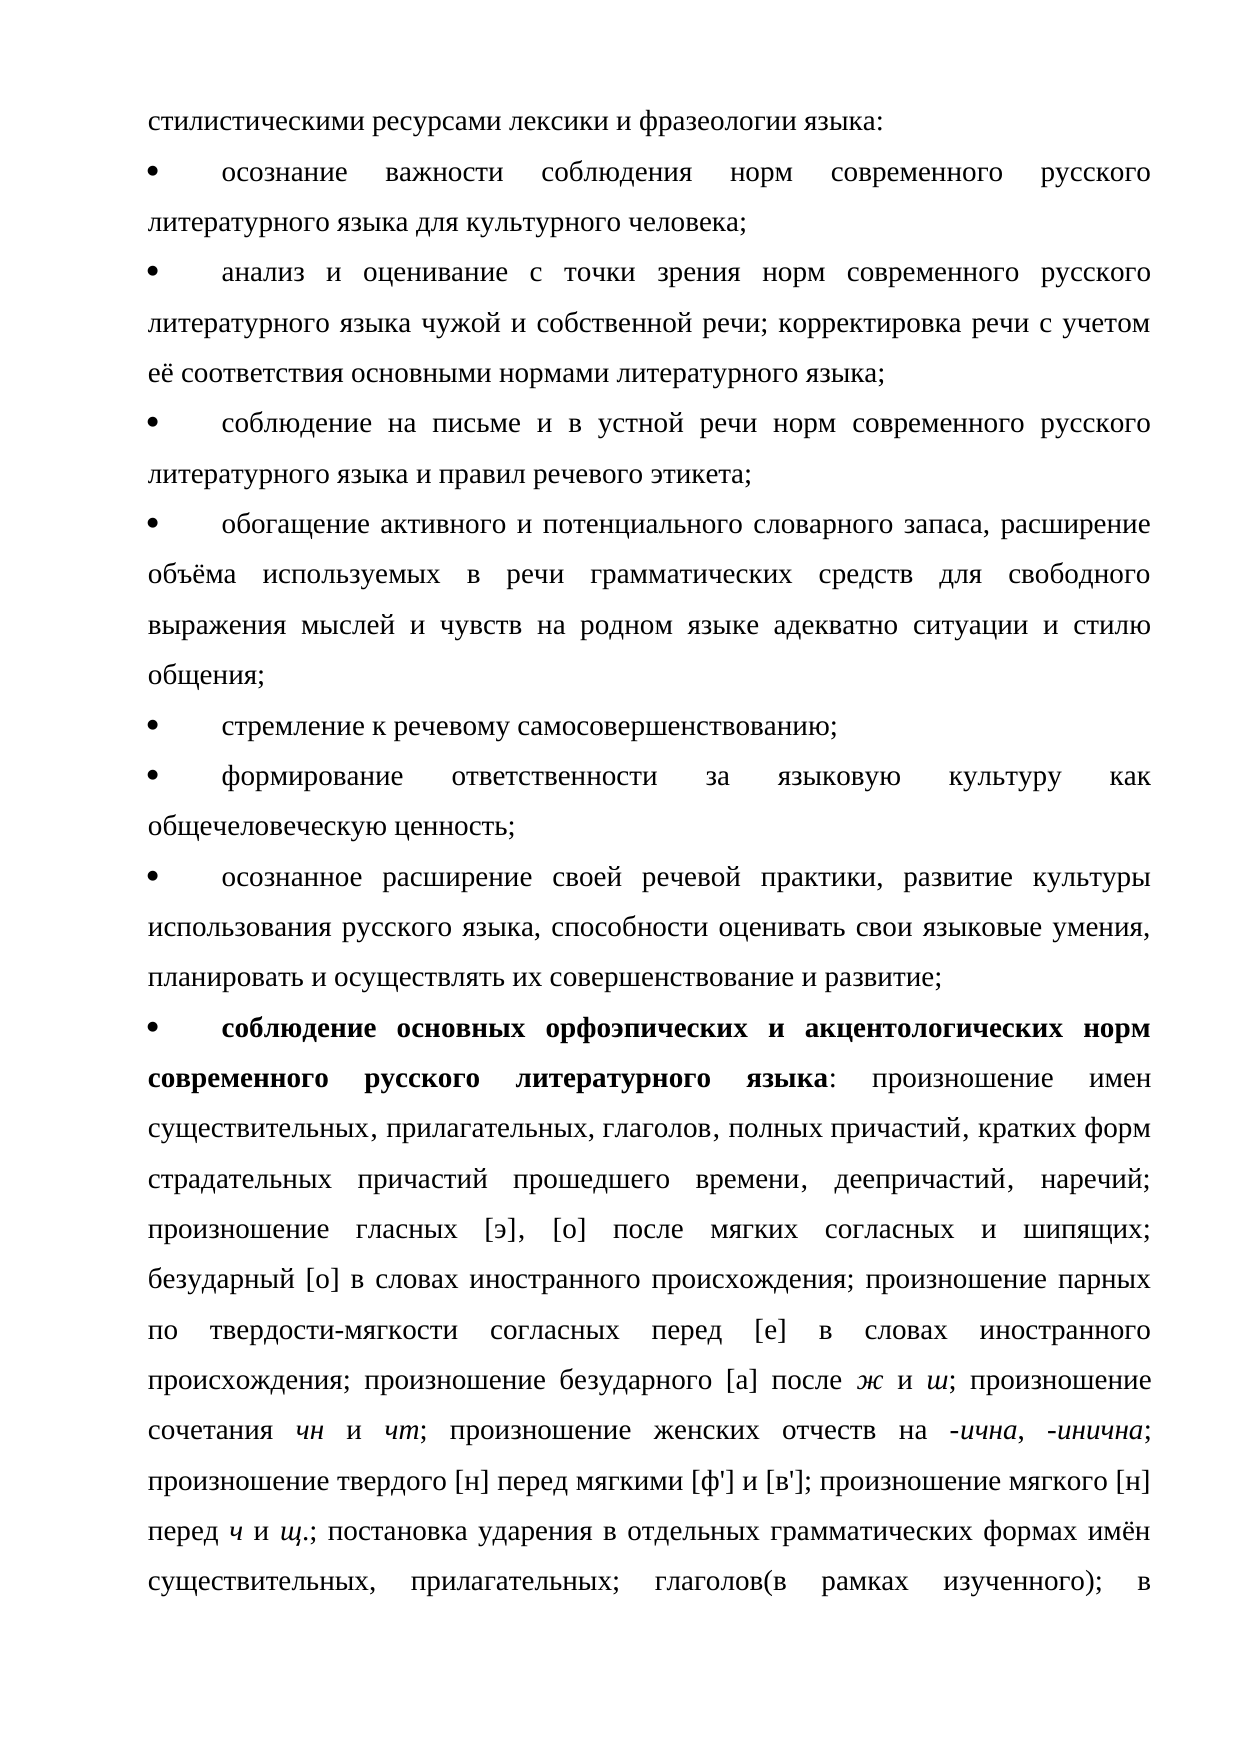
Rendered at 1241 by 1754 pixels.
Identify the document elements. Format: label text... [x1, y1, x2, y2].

list соблюдение на письме и в устной речи норм современного русского литературного языка и правил речевого этикета; [148, 406, 1152, 489]
list стремление к речевому самосовершенствованию; [148, 708, 1152, 741]
list осознанное расширение своей речевой практики, развитие культуры использования русского языка, способности оценивать свои языковые умения, планировать и осуществлять их совершенствование и развитие; [148, 859, 1152, 993]
list анализ и оценивание с точки зрения норм современного русского литературного языка чужой и собственной речи; корректировка речи с учетом её соответствия основными нормами литературного языка; [148, 254, 1152, 389]
list осознание важности соблюдения норм современного русского литературного языка для культурного человека; [148, 154, 1152, 238]
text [148, 103, 1152, 137]
list обогащение активного и потенциального словарного запаса, расширение объёма используемых в речи грамматических средств для свободного выражения мыслей и чувств на родном языке адекватно ситуации и стилю общения; [148, 506, 1152, 691]
list формирование ответственности за языковую культуру как общечеловеческую ценность; [148, 758, 1152, 842]
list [148, 1010, 1152, 1597]
